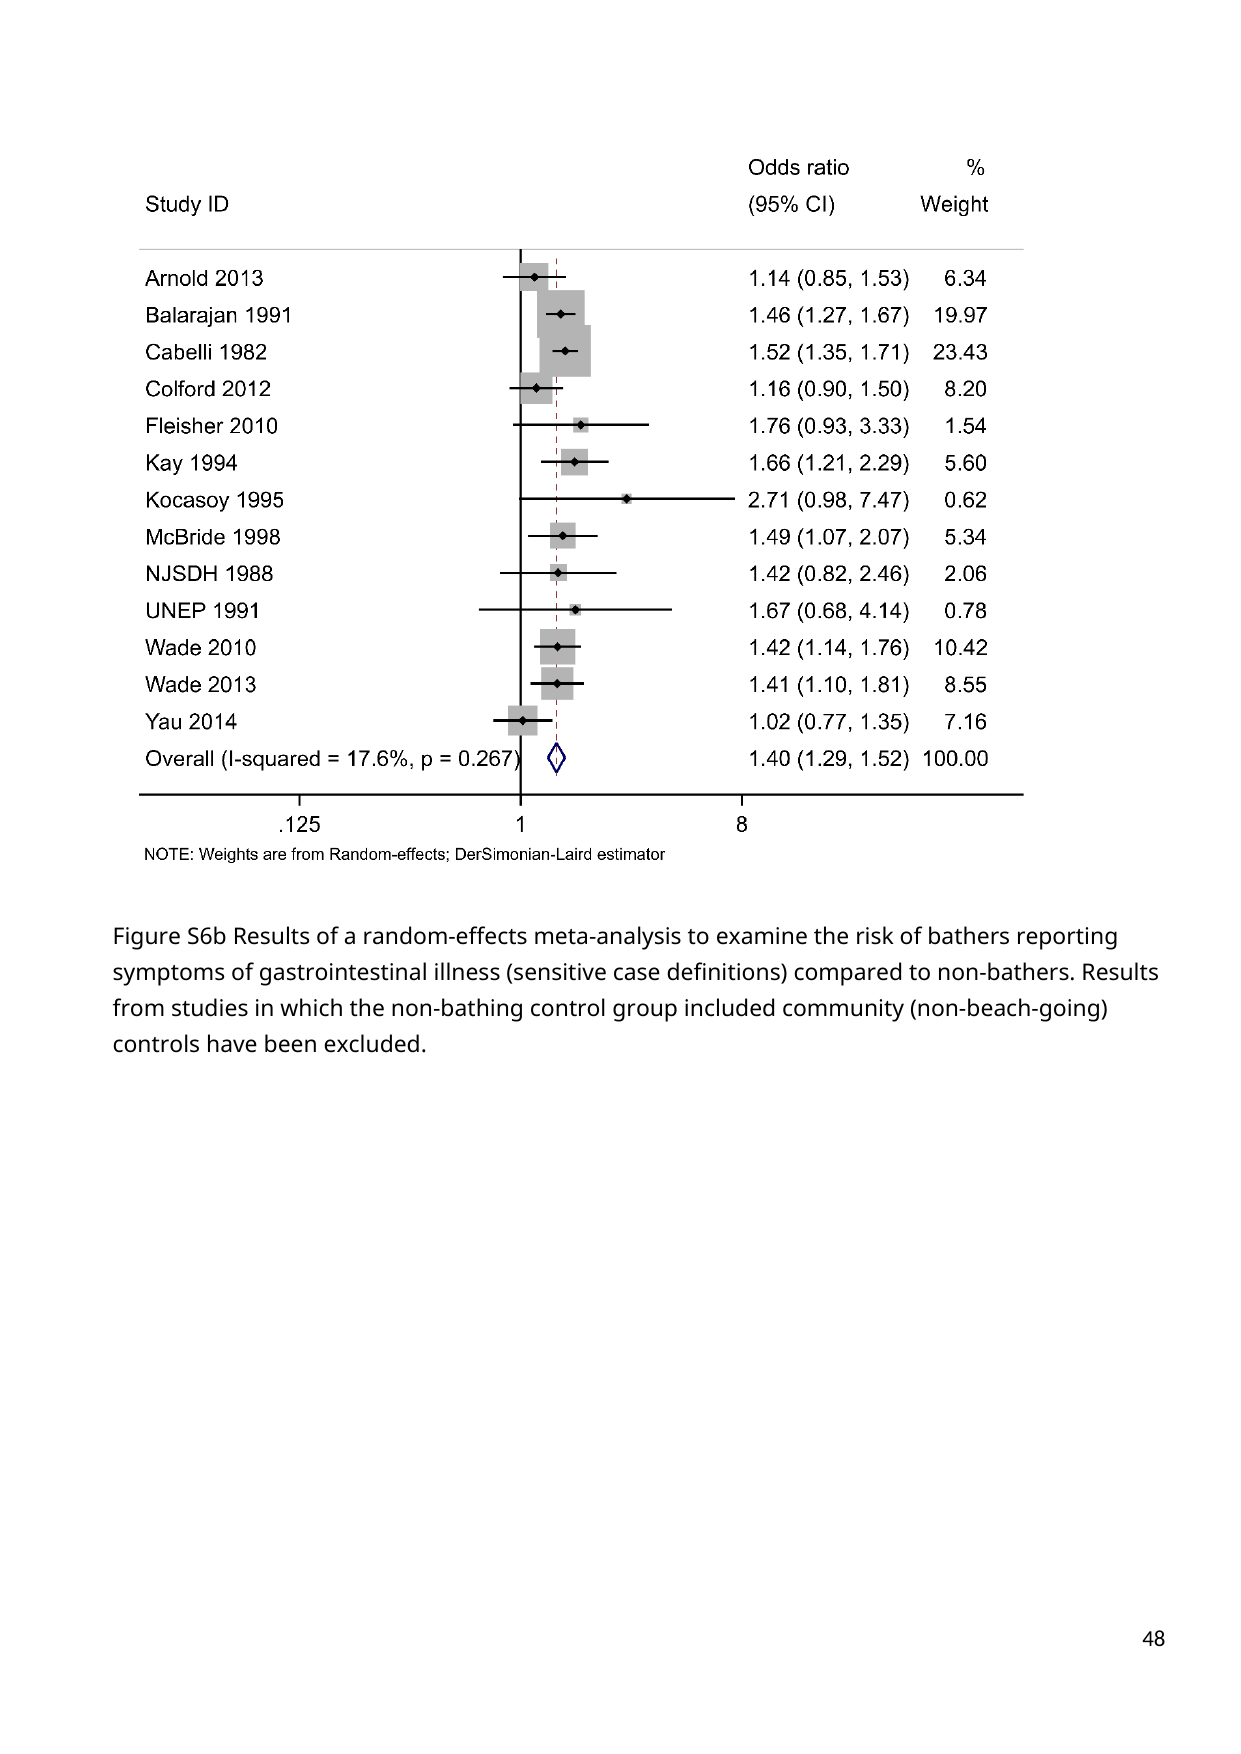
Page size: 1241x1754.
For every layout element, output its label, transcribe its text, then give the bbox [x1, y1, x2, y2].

text Figure S6b Results of a random-effects meta-analysis to examine the risk of bathers reporting symptoms of gastrointestinal illness (sensitive case definitions) compared to non-bathers. Results from studies in which the non-bathing control group included community (non-beach-going) controls have been excluded. [112, 920, 1165, 1059]
picture [112, 101, 1123, 895]
